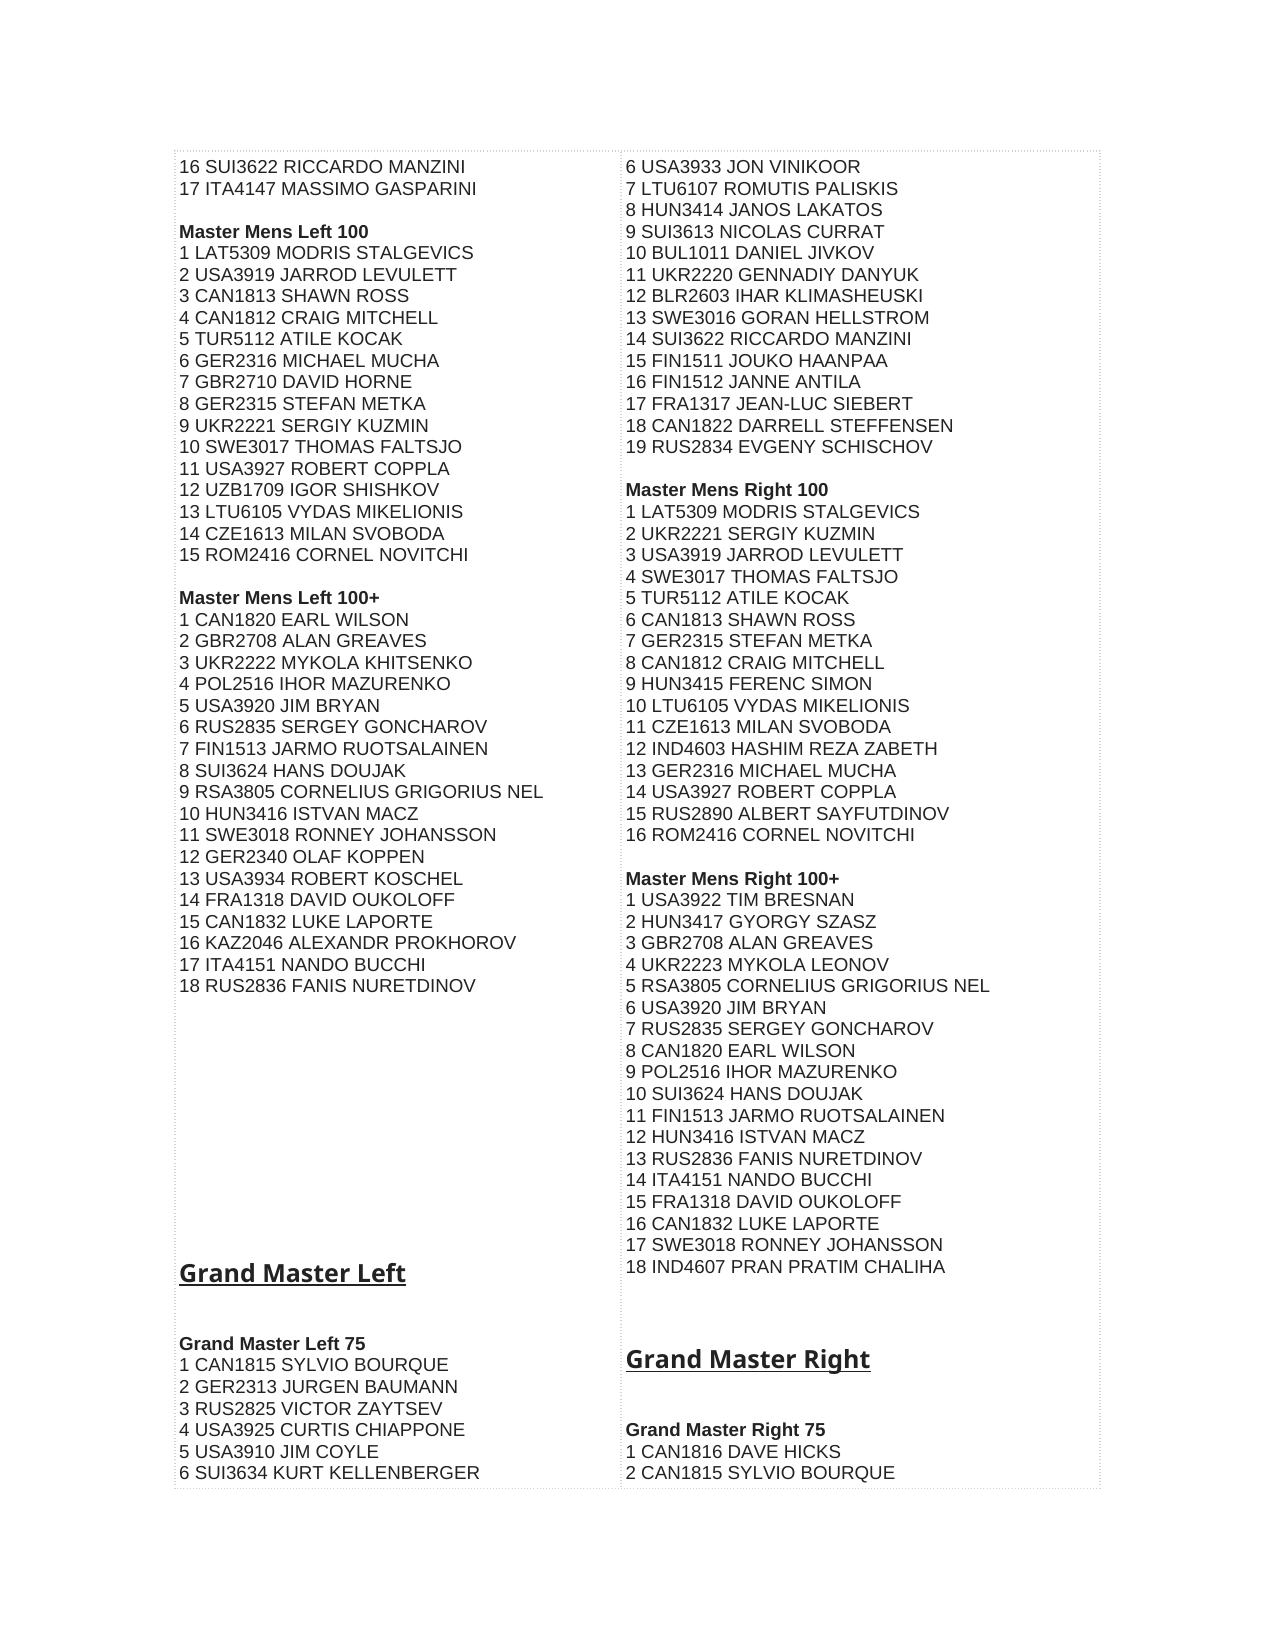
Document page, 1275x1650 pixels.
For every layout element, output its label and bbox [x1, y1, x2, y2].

table_cell [175, 150, 621, 1488]
table_cell [621, 150, 1100, 1488]
